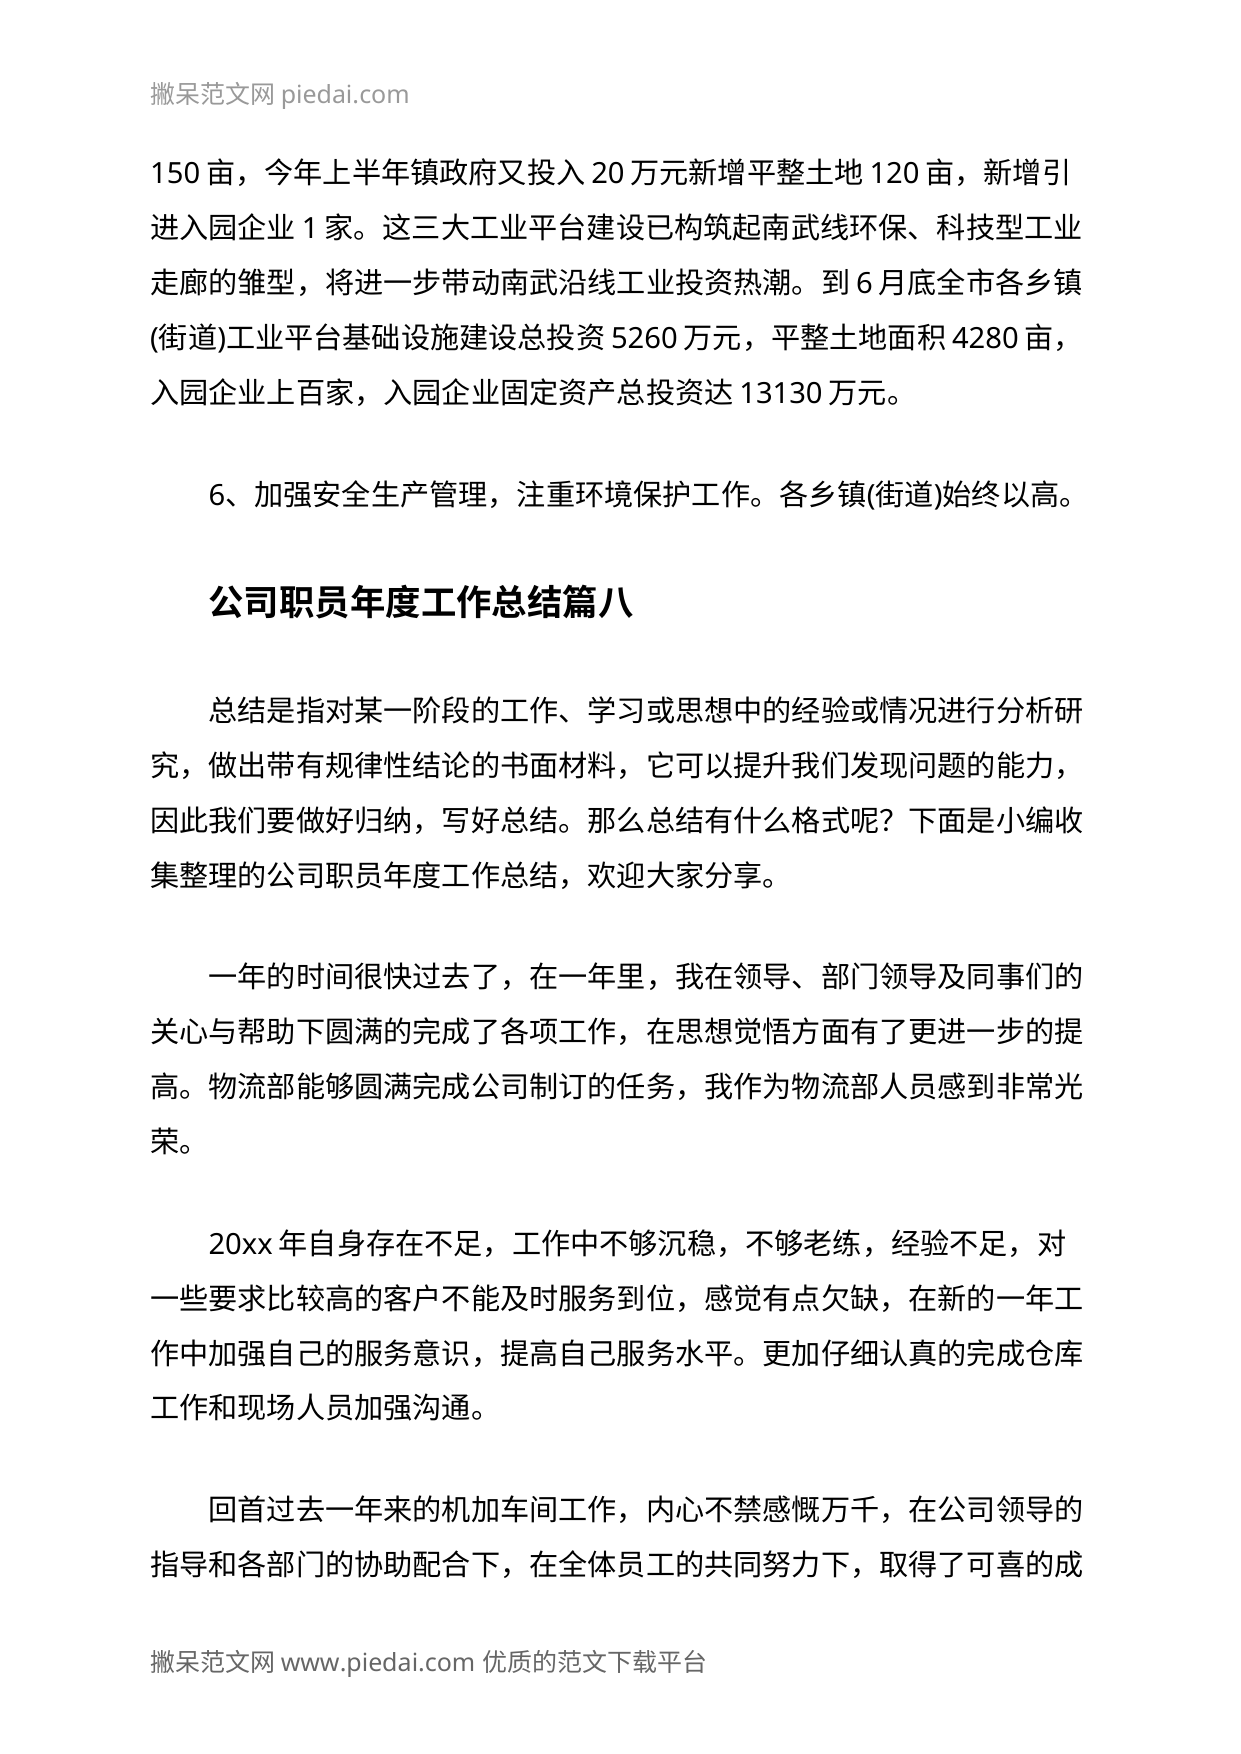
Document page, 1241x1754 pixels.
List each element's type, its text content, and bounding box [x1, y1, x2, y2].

text 20xx年自身存在不足，工作中不够沉稳，不够老练，经验不足，对一些要求比较高的客户不能及时服务到位，感觉有点欠缺，在新的一年工作中加强自己的服务意识，提高自己服务水平。更加仔细认真的完成仓库工作和现场人员加强沟通。 [150, 1220, 1090, 1427]
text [150, 1487, 1090, 1584]
text 总结是指对某一阶段的工作、学习或思想中的经验或情况进行分析研究，做出带有规律性结论的书面材料，它可以提升我们发现问题的能力，因此我们要做好归纳，写好总结。那么总结有什么格式呢？下面是小编收集整理的公司职员年度工作总结，欢迎大家分享。 [150, 687, 1090, 894]
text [150, 150, 1090, 412]
text 6、加强安全生产管理，注重环境保护工作。各乡镇(街道)始终以高。 [150, 472, 1090, 514]
text 公司职员年度工作总结篇八 [150, 574, 1090, 625]
text 一年的时间很快过去了，在一年里，我在领导、部门领导及同事们的关心与帮助下圆满的完成了各项工作，在思想觉悟方面有了更进一步的提高。物流部能够圆满完成公司制订的任务，我作为物流部人员感到非常光荣。 [150, 954, 1090, 1161]
